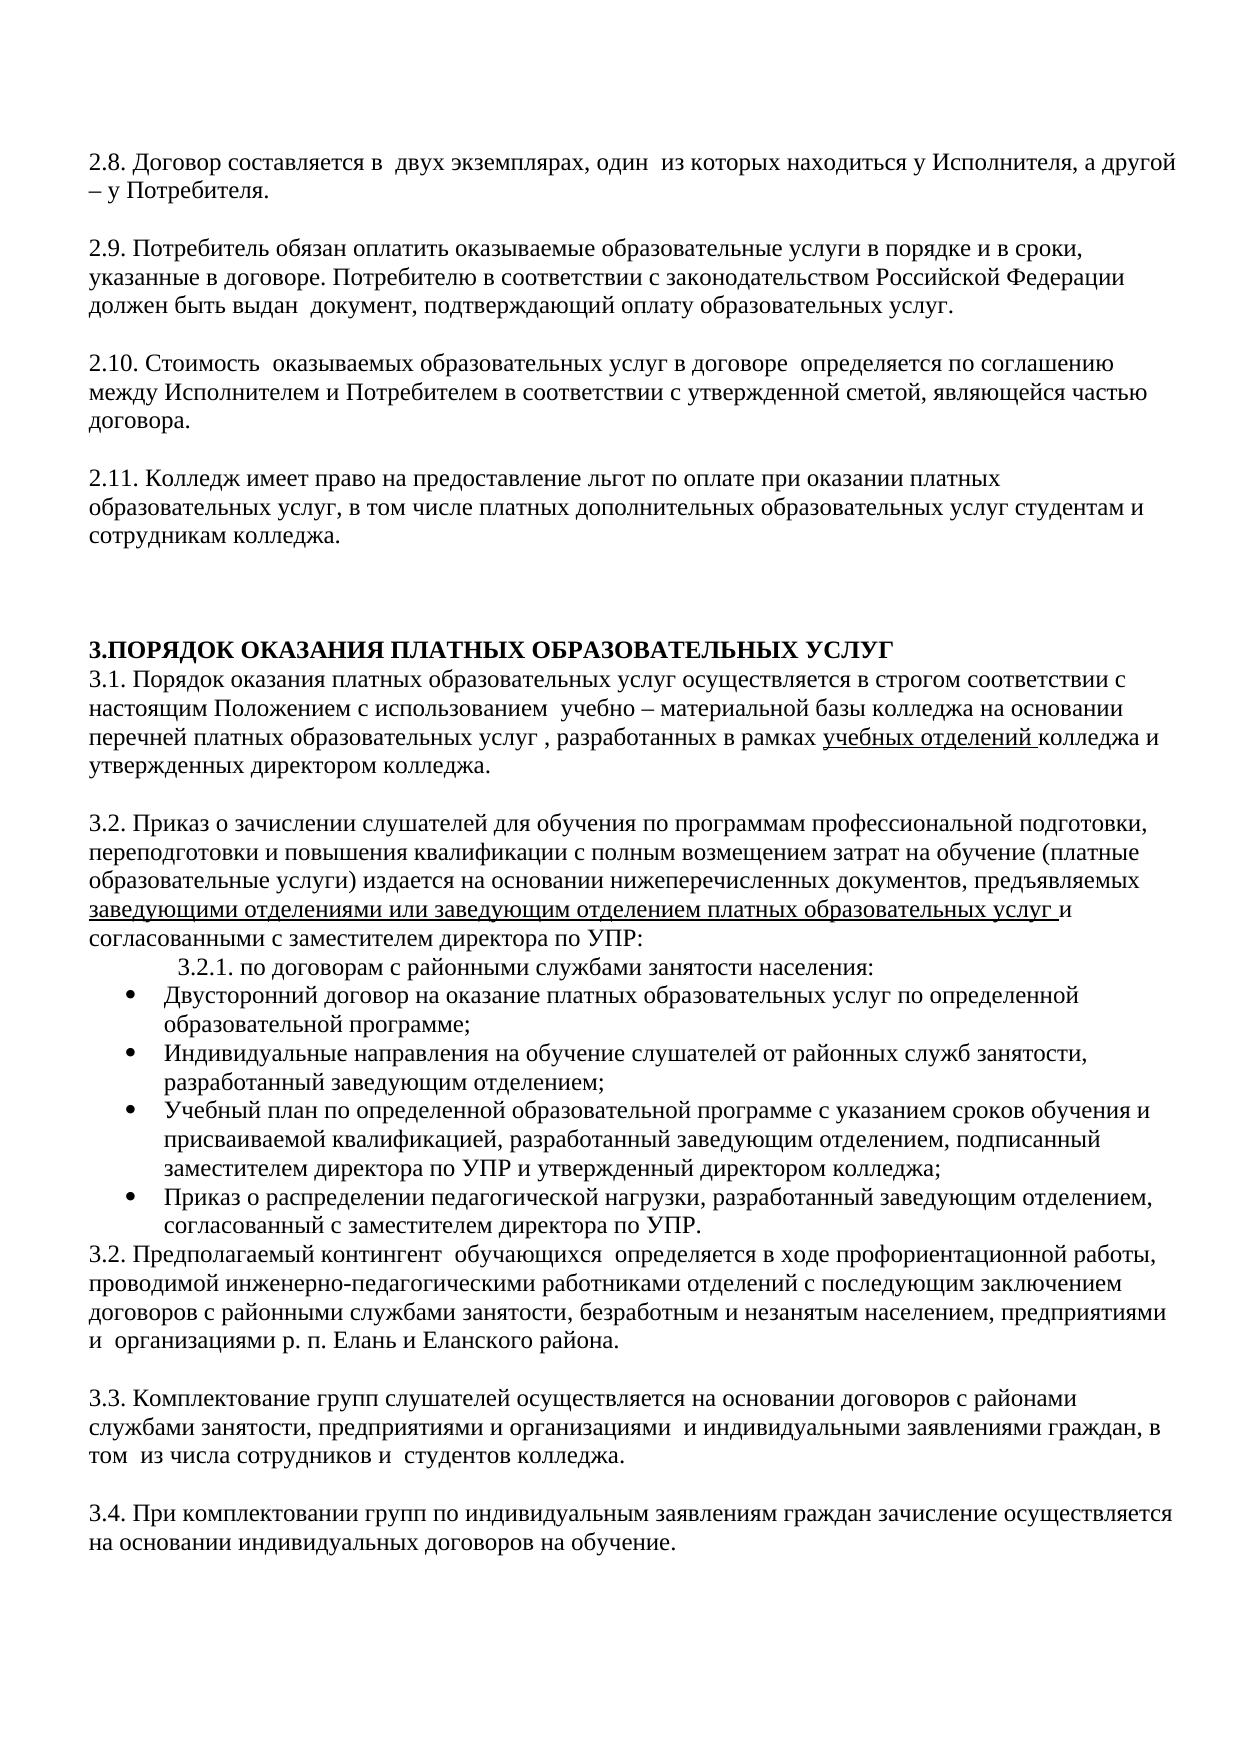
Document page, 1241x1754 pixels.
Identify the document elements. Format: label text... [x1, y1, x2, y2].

text 2.10. Стоимость оказываемых образовательных услуг в договоре определяется по соглашению между Исполнителем и Потребителем в соответствии с утвержденной сметой, являющейся частью договора. [88, 348, 1181, 434]
text 3.2. Предполагаемый контингент обучающихся определяется в ходе профориентационной работы, проводимой инженерно-педагогическими работниками отделений с последующим заключением договоров с районными службами занятости, безработным и незанятым населением, предприятиями и организациями р. п. Елань и Еланского района. [88, 1239, 1181, 1354]
list Двусторонний договор на оказание платных образовательных услуг по определенной образовательной программе; [126, 981, 1181, 1038]
list Приказ о распределении педагогической нагрузки, разработанный заведующим отделением, согласованный с заместителем директора по УПР. [126, 1182, 1181, 1239]
text 2.9. Потребитель обязан оплатить оказываемые образовательные услуги в порядке и в сроки, указанные в договоре. Потребителю в соответствии с законодательством Российской Федерации должен быть выдан документ, подтверждающий оплату образовательных услуг. [88, 233, 1181, 319]
text 3.2.1. по договорам с районными службами занятости населения: [88, 952, 1181, 981]
list Индивидуальные направления на обучение слушателей от районных служб занятости, разработанный заведующим отделением; [126, 1038, 1181, 1096]
text 2.8. Договор составляется в двух экземплярах, один из которых находиться у Исполнителя, а другой – у Потребителя. [88, 147, 1181, 204]
text 3.1. Порядок оказания платных образовательных услуг осуществляется в строгом соответствии с настоящим Положением с использованием учебно – материальной базы колледжа на основании перечней платных образовательных услуг , разработанных в рамках учебных отделений колледжа и утвержденных директором колледжа. [88, 664, 1181, 779]
text 3.ПОРЯДОК ОКАЗАНИЯ ПЛАТНЫХ ОБРАЗОВАТЕЛЬНЫХ УСЛУГ [88, 636, 1181, 664]
text 2.11. Колледж имеет право на предоставление льгот по оплате при оказании платных образовательных услуг, в том числе платных дополнительных образовательных услуг студентам и сотрудникам колледжа. [88, 463, 1181, 549]
list Учебный план по определенной образовательной программе с указанием сроков обучения и присваиваемой квалификацией, разработанный заведующим отделением, подписанный заместителем директора по УПР и утвержденный директором колледжа; [126, 1096, 1181, 1182]
text 3.2. Приказ о зачислении слушателей для обучения по программам профессиональной подготовки, переподготовки и повышения квалификации с полным возмещением затрат на обучение (платные образовательные услуги) издается на основании нижеперечисленных документов, предъявляемых заведующими отделениями или заведующим отделением платных образовательных услуг и согласованными с заместителем директора по УПР: [88, 808, 1181, 952]
text 3.4. При комплектовании групп по индивидуальным заявлениям граждан зачисление осуществляется на основании индивидуальных договоров на обучение. [88, 1498, 1181, 1556]
text 3.3. Комплектование групп слушателей осуществляется на основании договоров с районами службами занятости, предприятиями и организациями и индивидуальными заявлениями граждан, в том из числа сотрудников и студентов колледжа. [88, 1383, 1181, 1469]
